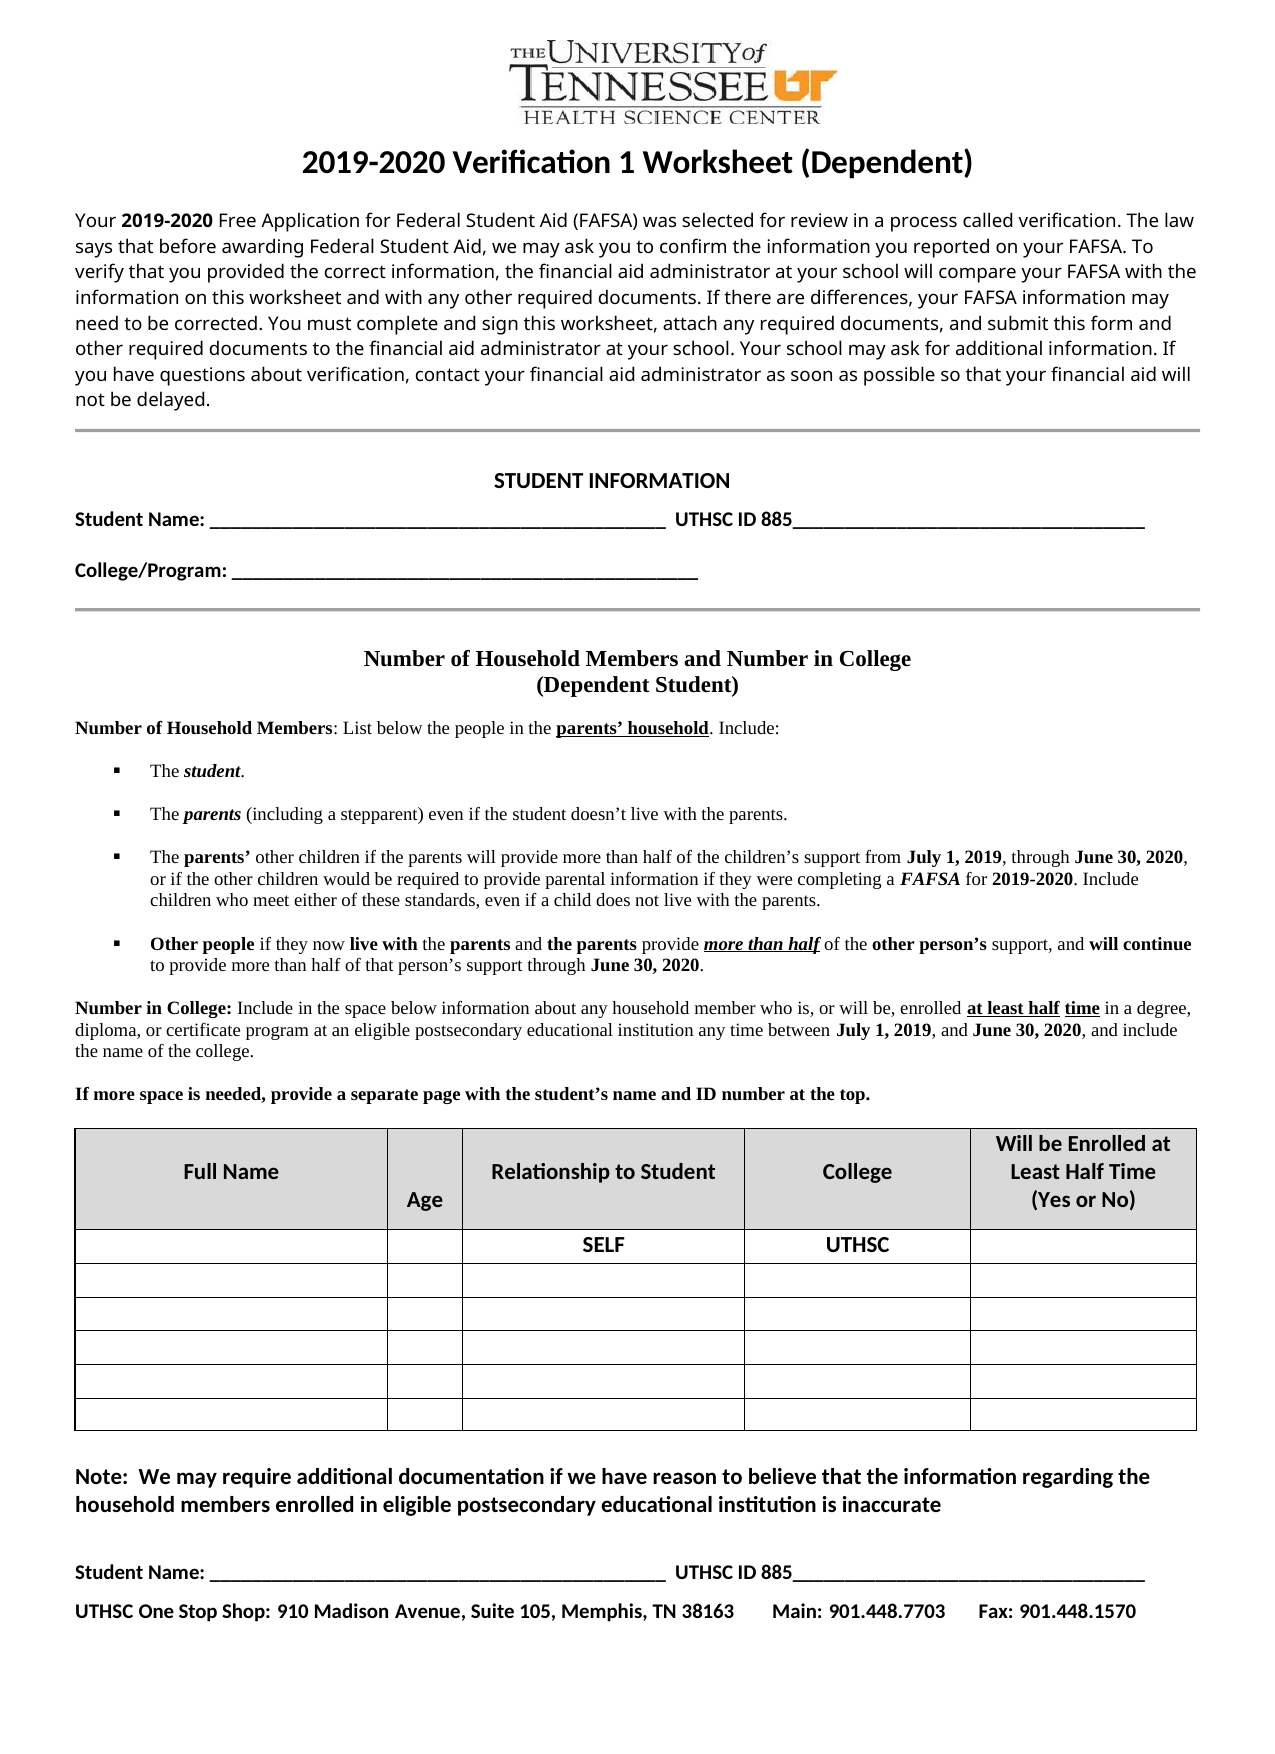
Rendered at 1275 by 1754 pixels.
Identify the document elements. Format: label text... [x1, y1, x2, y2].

table_cell [463, 1365, 744, 1398]
table_cell [388, 1365, 462, 1398]
table_cell [463, 1331, 744, 1364]
table_cell [388, 1298, 462, 1330]
table_cell [463, 1264, 744, 1297]
table_header Full Name [76, 1129, 387, 1229]
table_cell [76, 1399, 387, 1430]
table_cell [745, 1331, 970, 1364]
table_cell [745, 1298, 970, 1330]
table_cell [388, 1264, 462, 1297]
text Your 2019-2020 Free Application for Federal Student Aid (FAFSA) was selected for review in a process called verification. The law says that before awarding Federal Student Aid, we may ask you to confirm the information you reported on your FAFSA. To verify that you provided the correct information, the financial aid administrator at your school will compare your FAFSA with the information on this worksheet and with any other required documents. If there are differences, your FAFSA information may need to be corrected. You must complete and sign this worksheet, attach any required documents, and submit this form and other required documents to the financial aid administrator at your school. Your school may ask for additional information. If you have questions about verification, contact your financial aid administrator as soon as possible so that your financial aid will not be delayed. [75, 208, 1200, 412]
list Other people if they now live with the parents and the parents provide more than half of the other person’s support, and will continue to provide more than half of that person’s support through June 30, 2020. [112, 932, 1200, 976]
table_cell [971, 1399, 1196, 1430]
table_cell SELF [463, 1230, 744, 1263]
table_cell [463, 1399, 744, 1430]
table_cell [745, 1399, 970, 1430]
table_cell [76, 1298, 387, 1330]
text Note: We may require additional documentation if we have reason to believe that the information regarding the household members enrolled in eligible postsecondary educational institution is inaccurate [75, 1462, 1200, 1518]
table_header Relationship to Student [463, 1129, 744, 1229]
text College/Program: _____________________________________________ [75, 557, 1149, 583]
table_cell [76, 1331, 387, 1364]
table_cell [971, 1230, 1196, 1263]
table_cell [971, 1365, 1196, 1398]
list The student. [112, 760, 1200, 781]
table_cell [971, 1298, 1196, 1330]
text Number in College: Include in the space below information about any household member who is, or will be, enrolled at least half time in a degree, diploma, or certificate program at an eligible postsecondary educational institution any time between July 1, 2019, and June 30, 2020, and include the name of the college. [75, 997, 1200, 1062]
text Student Name: ____________________________________________ UTHSC ID 885__________________________________ [75, 506, 1149, 532]
table_cell [76, 1230, 387, 1263]
table_cell UTHSC [745, 1230, 970, 1263]
table_cell [971, 1331, 1196, 1364]
picture [509, 40, 838, 124]
text Student Name: ____________________________________________ UTHSC ID 885__________________________________ [75, 1559, 1200, 1584]
table_cell [745, 1264, 970, 1297]
text 2019-2020 Verification 1 Worksheet (Dependent) [75, 142, 1200, 182]
table_cell [388, 1230, 462, 1263]
text Number of Household Members and Number in College [75, 645, 1200, 671]
text (Dependent Student) [75, 671, 1200, 698]
list The parents (including a stepparent) even if the student doesn’t live with the parents. [112, 803, 1200, 824]
table_header Will be Enrolled at Least Half Time (Yes or No) [971, 1129, 1196, 1229]
text If more space is needed, provide a separate page with the student’s name and ID number at the top. [75, 1083, 1200, 1105]
table_cell [388, 1331, 462, 1364]
text Number of Household Members: List below the people in the parents’ household. Include: [75, 717, 1200, 738]
table_cell [388, 1399, 462, 1430]
table_cell [745, 1365, 970, 1398]
table_header Age [388, 1129, 462, 1229]
table_cell [971, 1264, 1196, 1297]
list The parents’ other children if the parents will provide more than half of the children’s support from July 1, 2019, through June 30, 2020, or if the other children would be required to provide parental information if they were completing a FAFSA for 2019-2020. Include children who meet either of these standards, even if a child does not live with the parents. [112, 846, 1200, 911]
table_cell [76, 1264, 387, 1297]
table_header College [745, 1129, 970, 1229]
table_cell [463, 1298, 744, 1330]
text STUDENT INFORMATION [75, 466, 1149, 494]
table_cell [76, 1365, 387, 1398]
